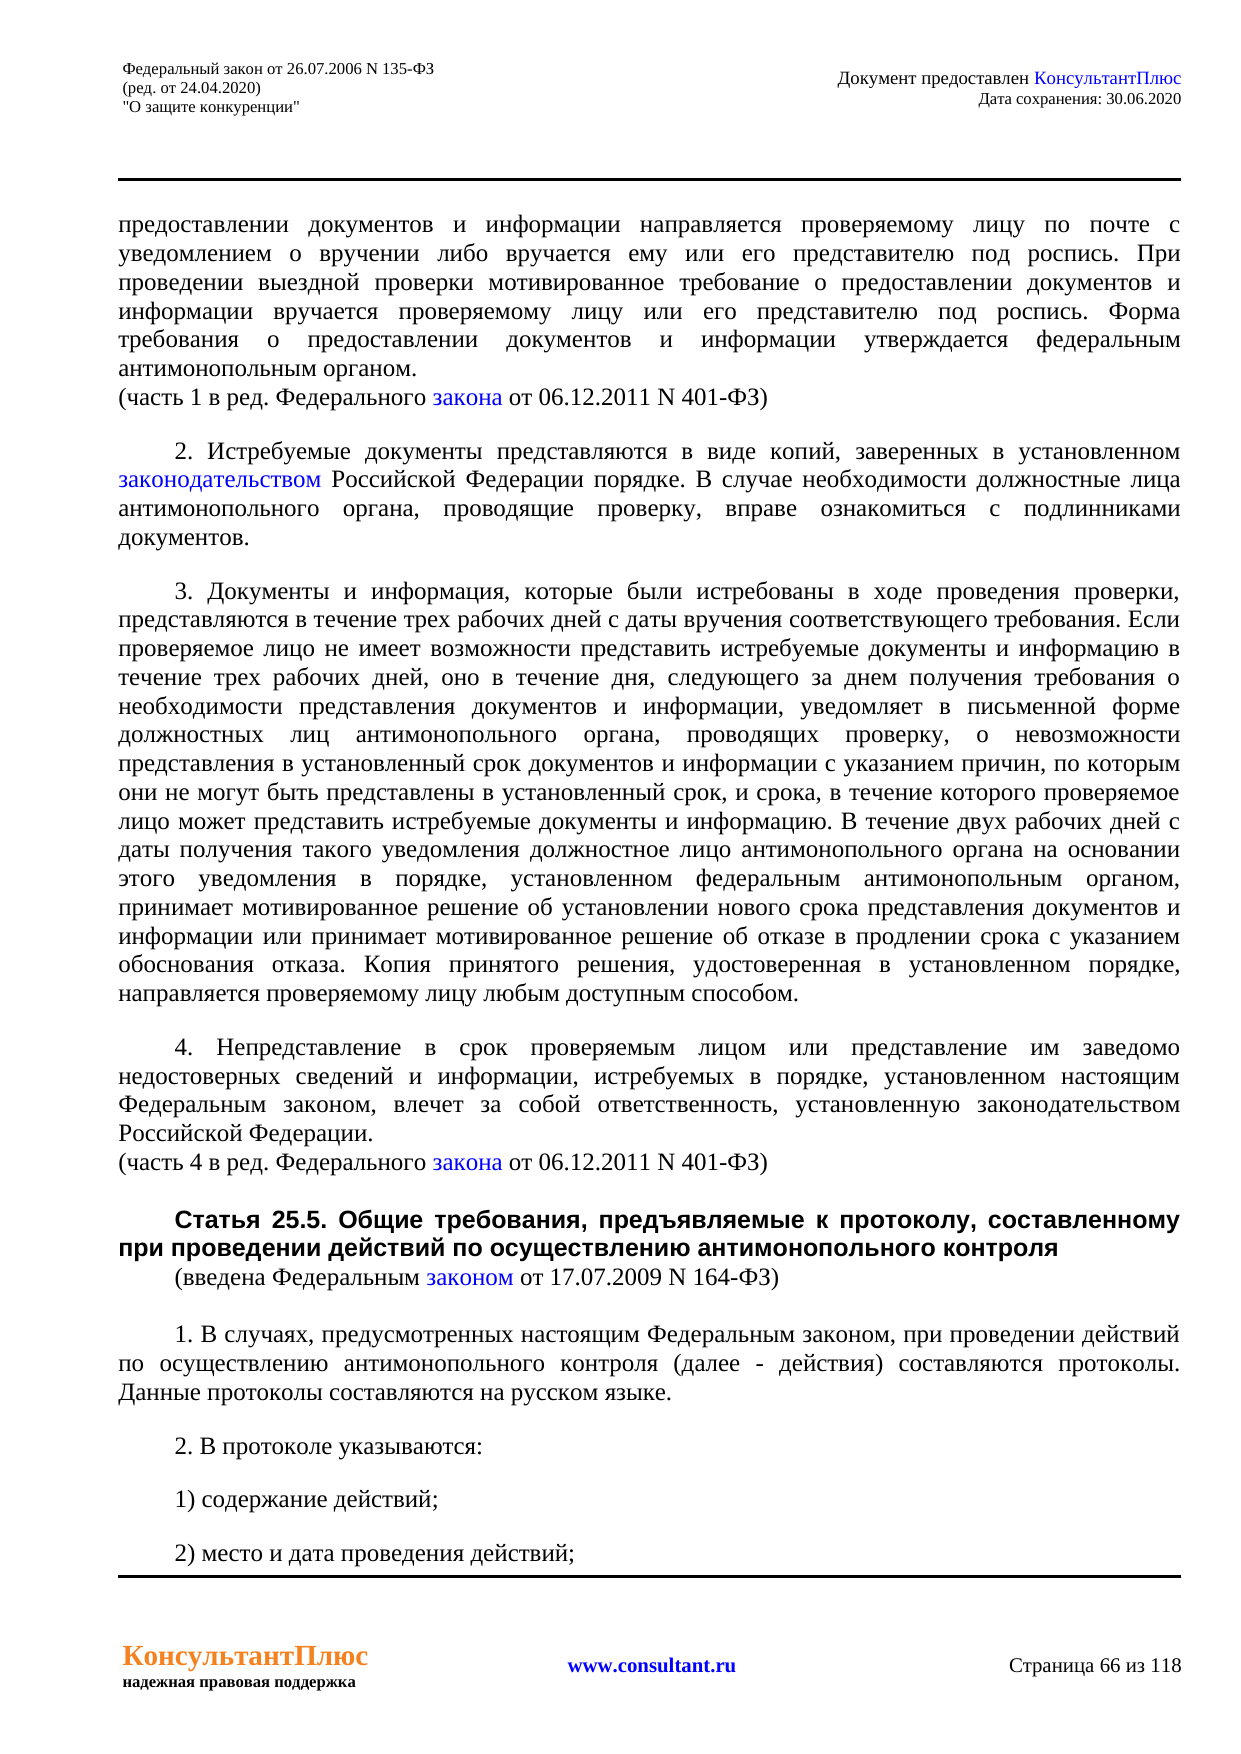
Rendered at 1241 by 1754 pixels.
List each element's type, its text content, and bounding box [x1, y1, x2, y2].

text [118, 209, 1181, 382]
text 2. В протоколе указываются: [118, 1431, 1181, 1459]
title Статья 25.5. Общие требования, предъявляемые к протоколу, составленному при проведении действий по осуществлению антимонопольного контроля [118, 1204, 1181, 1262]
text (введена Федеральным законом от 17.07.2009 N 164-ФЗ) [118, 1262, 1181, 1291]
text 1) содержание действий; [118, 1484, 1181, 1513]
text 3. Документы и информация, которые были истребованы в ходе проведения проверки, представляются в течение трех рабочих дней с даты вручения соответствующего требования. Если проверяемое лицо не имеет возможности представить истребуемые документы и информацию в течение трех рабочих дней, оно в течение дня, следующего за днем получения требования о необходимости представления документов и информации, уведомляет в письменной форме должностных лиц антимонопольного органа, проводящих проверку, о невозможности представления в установленный срок документов и информации с указанием причин, по которым они не могут быть представлены в установленный срок, и срока, в течение которого проверяемое лицо может представить истребуемые документы и информацию. В течение двух рабочих дней с даты получения такого уведомления должностное лицо антимонопольного органа на основании этого уведомления в порядке, установленном федеральным антимонопольным органом, принимает мотивированное решение об установлении нового срока представления документов и информации или принимает мотивированное решение об отказе в продлении срока с указанием обоснования отказа. Копия принятого решения, удостоверенная в установленном порядке, направляется проверяемому лицу любым доступным способом. [118, 576, 1181, 1007]
text 4. Непредставление в срок проверяемым лицом или представление им заведомо недостоверных сведений и информации, истребуемых в порядке, установленном настоящим Федеральным законом, влечет за собой ответственность, установленную законодательством Российской Федерации. [118, 1032, 1181, 1147]
text 1. В случаях, предусмотренных настоящим Федеральным законом, при проведении действий по осуществлению антимонопольного контроля (далее - действия) составляются протоколы. Данные протоколы составляются на русском языке. [118, 1319, 1181, 1406]
text 2. Истребуемые документы представляются в виде копий, заверенных в установленном законодательством Российской Федерации порядке. В случае необходимости должностные лица антимонопольного органа, проводящие проверку, вправе ознакомиться с подлинниками документов. [118, 436, 1181, 551]
text (часть 1 в ред. Федерального закона от 06.12.2011 N 401-ФЗ) [118, 382, 1181, 411]
text 2) место и дата проведения действий; [118, 1538, 1181, 1567]
text (часть 4 в ред. Федерального закона от 06.12.2011 N 401-ФЗ) [118, 1147, 1181, 1176]
